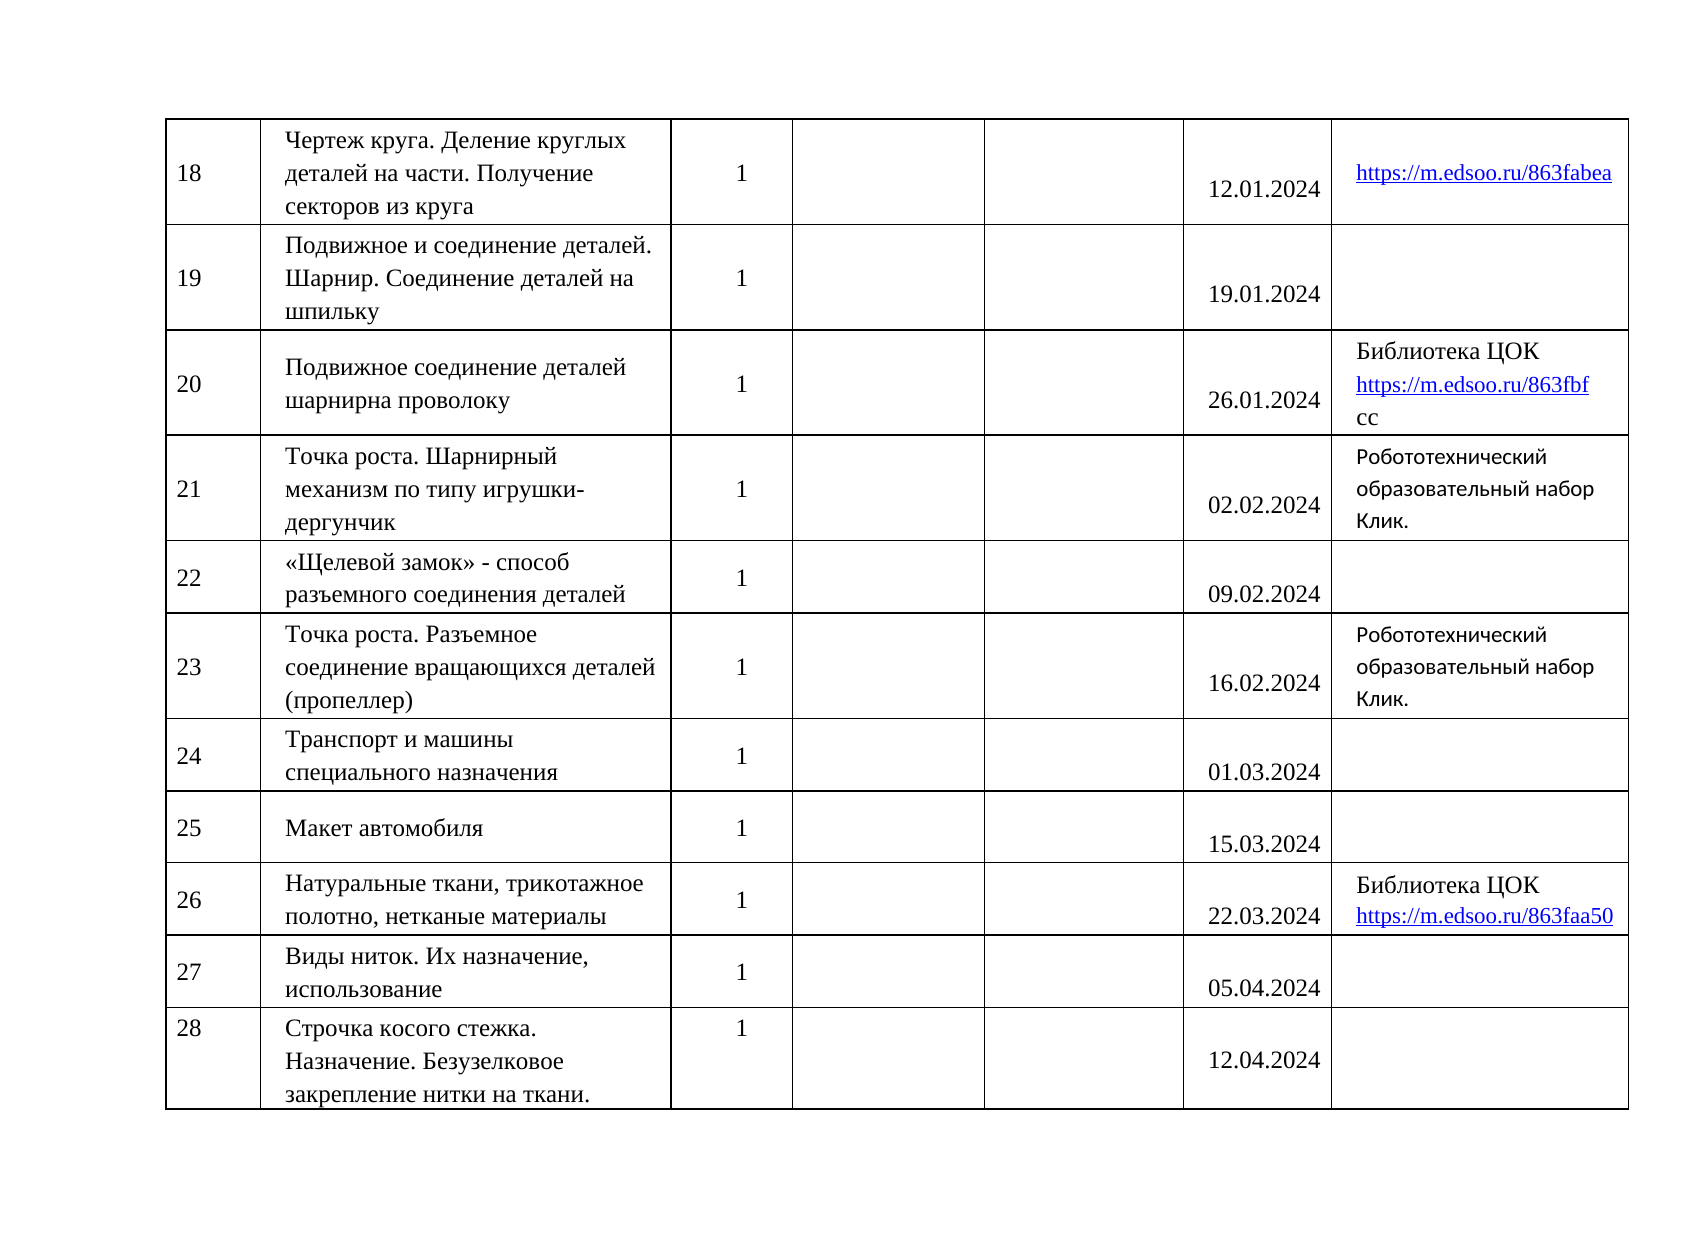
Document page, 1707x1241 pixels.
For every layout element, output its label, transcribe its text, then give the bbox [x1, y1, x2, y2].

table_cell [985, 225, 1183, 329]
table_cell 02.02.2024 [1184, 436, 1331, 540]
table_cell 01.03.2024 [1184, 719, 1331, 790]
table_cell 1 [672, 719, 792, 790]
table_cell [1332, 1008, 1628, 1108]
table_cell [1332, 541, 1628, 612]
table_cell Подвижное и соединение деталей. Шарнир. Соединение деталей на шпильку [261, 225, 670, 329]
table_cell 16.02.2024 [1184, 614, 1331, 718]
table_cell [793, 225, 984, 329]
table_cell 25 [167, 792, 260, 862]
table_cell 22 [167, 541, 260, 612]
table_cell 22.03.2024 [1184, 863, 1331, 934]
table_cell 18 [167, 120, 260, 223]
table_cell 1 [672, 541, 792, 612]
table_cell 1 [672, 792, 792, 862]
table_cell Робототехнический образовательный набор Клик. [1332, 614, 1628, 718]
table_cell [793, 863, 984, 934]
table_cell [793, 936, 984, 1006]
table_cell [1332, 719, 1628, 790]
table_cell [985, 1008, 1183, 1108]
table_cell 27 [167, 936, 260, 1006]
table_cell Чертеж круга. Деление круглых деталей на части. Получение секторов из круга [261, 120, 670, 223]
table_cell [1332, 225, 1628, 329]
table_cell «Щелевой замок» - способ разъемного соединения деталей [261, 541, 670, 612]
table_cell [985, 541, 1183, 612]
table_cell https://m.edsoo.ru/863fabea [1332, 120, 1628, 223]
table_cell Робототехнический образовательный набор Клик. [1332, 436, 1628, 540]
table_cell 05.04.2024 [1184, 936, 1331, 1006]
table_cell 1 [672, 936, 792, 1006]
table_cell [793, 436, 984, 540]
table_cell Точка роста. Шарнирный механизм по типу игрушки-дергунчик [261, 436, 670, 540]
table_cell Виды ниток. Их назначение, использование [261, 936, 670, 1006]
table_cell Точка роста. Разъемное соединение вращающихся деталей (пропеллер) [261, 614, 670, 718]
table_cell 09.02.2024 [1184, 541, 1331, 612]
table_cell 1 [672, 1008, 792, 1108]
table_cell 12.04.2024 [1184, 1008, 1331, 1108]
table_cell [1332, 792, 1628, 862]
table_cell [985, 614, 1183, 718]
table_cell [985, 120, 1183, 223]
table_cell [985, 936, 1183, 1006]
table_cell Транспорт и машины специального назначения [261, 719, 670, 790]
table_cell 28 [167, 1008, 260, 1108]
table_cell 26.01.2024 [1184, 331, 1331, 434]
table_cell [985, 436, 1183, 540]
table_cell [793, 614, 984, 718]
table_cell 1 [672, 614, 792, 718]
table_cell [793, 719, 984, 790]
table_cell [793, 792, 984, 862]
table_cell 24 [167, 719, 260, 790]
table_cell [793, 120, 984, 223]
table_cell [793, 331, 984, 434]
table_cell [793, 541, 984, 612]
table_cell 1 [672, 436, 792, 540]
table_cell Подвижное соединение деталей шарнирна проволоку [261, 331, 670, 434]
table_cell 20 [167, 331, 260, 434]
table_cell 15.03.2024 [1184, 792, 1331, 862]
table_cell Библиотека ЦОК https://m.edsoo.ru/863fbf cc [1332, 331, 1628, 434]
table_cell Макет автомобиля [261, 792, 670, 862]
table_cell [1332, 936, 1628, 1006]
table_cell 1 [672, 863, 792, 934]
table_cell 1 [672, 120, 792, 223]
table_cell [985, 719, 1183, 790]
table_cell [985, 331, 1183, 434]
table_cell 1 [672, 225, 792, 329]
table_cell [985, 792, 1183, 862]
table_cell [261, 1008, 670, 1108]
table_cell 19.01.2024 [1184, 225, 1331, 329]
table_cell Натуральные ткани, трикотажное полотно, нетканые материалы [261, 863, 670, 934]
table_cell [793, 1008, 984, 1108]
table_cell 1 [672, 331, 792, 434]
table_cell 26 [167, 863, 260, 934]
table_cell 12.01.2024 [1184, 120, 1331, 223]
table_cell 23 [167, 614, 260, 718]
table_cell Библиотека ЦОК https://m.edsoo.ru/863faa50 [1332, 863, 1628, 934]
table_cell [985, 863, 1183, 934]
table_cell 21 [167, 436, 260, 540]
table_cell 19 [167, 225, 260, 329]
